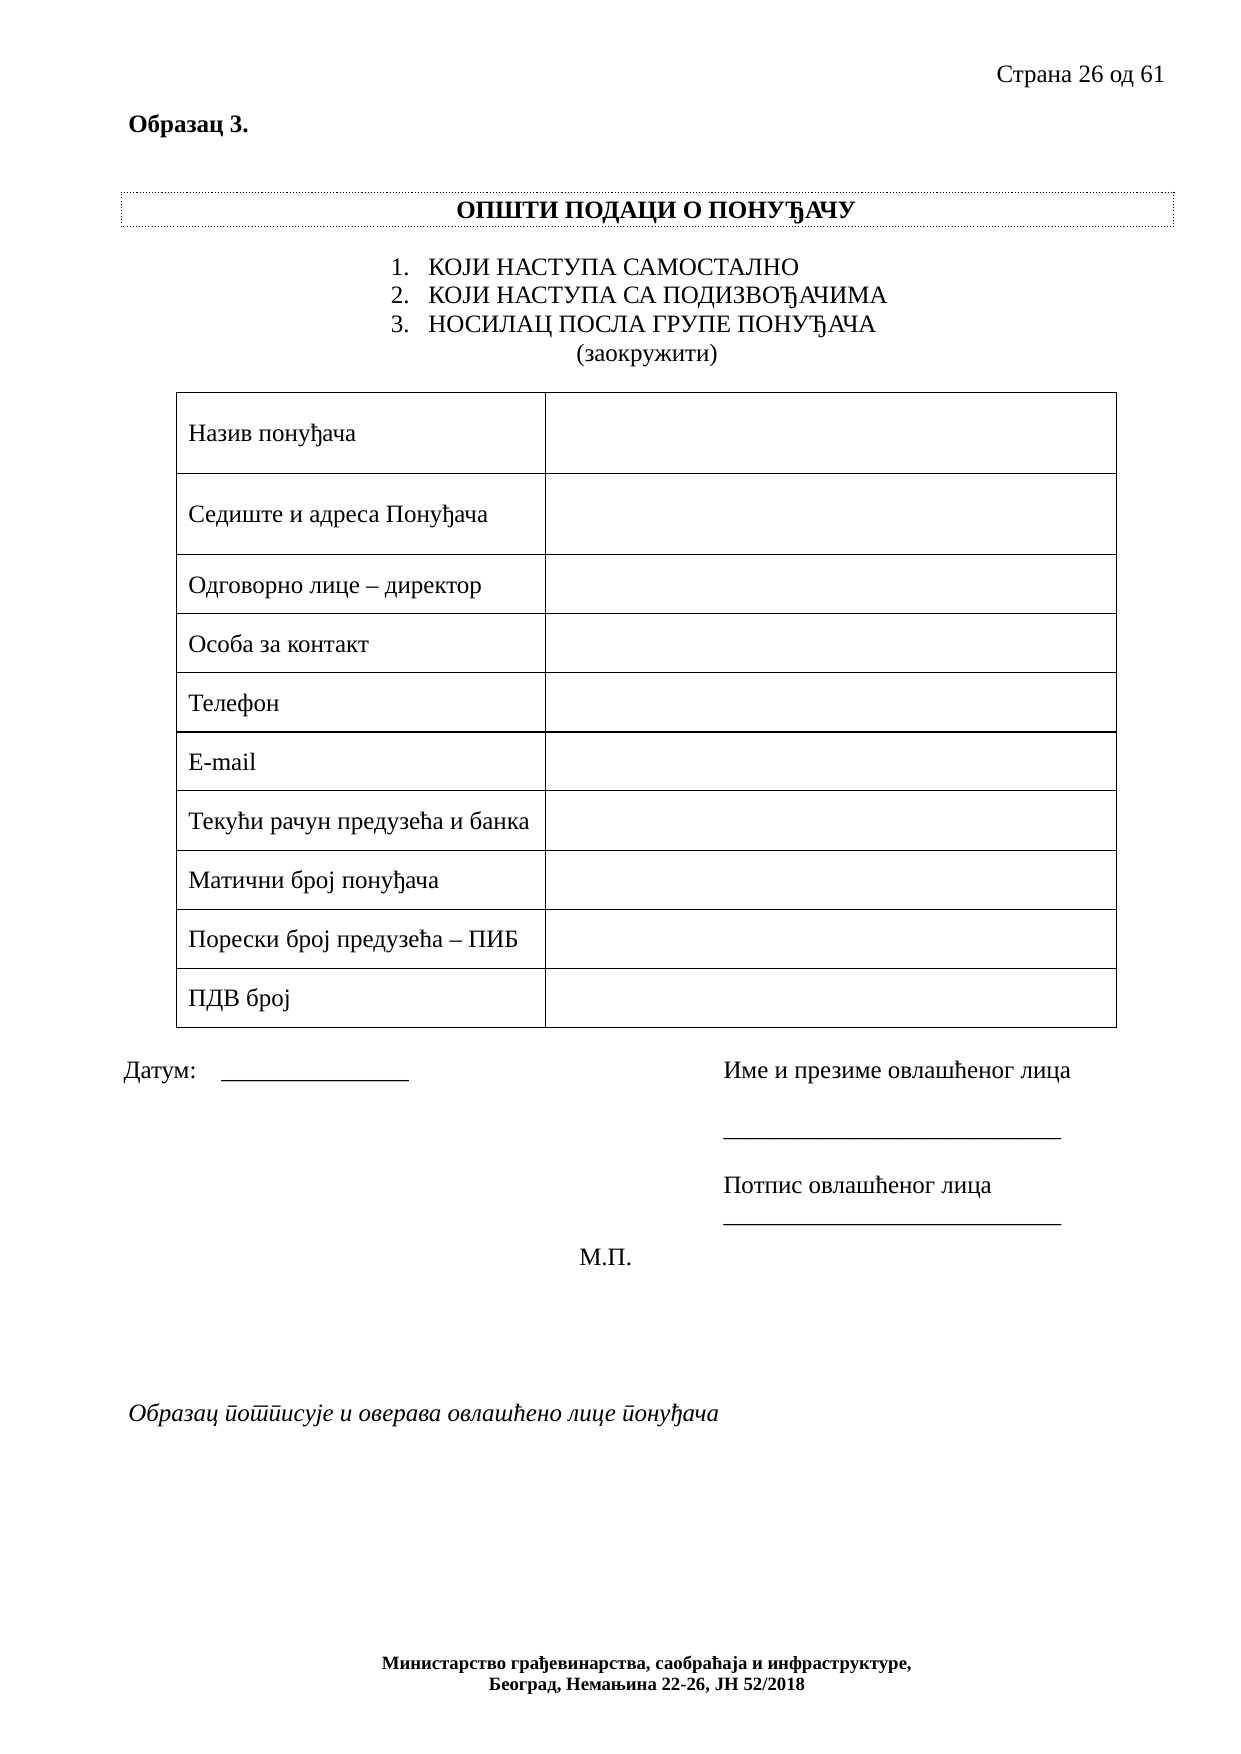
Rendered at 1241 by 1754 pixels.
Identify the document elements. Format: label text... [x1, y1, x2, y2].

table_cell [546, 555, 1116, 613]
table_cell Матични број понуђача [177, 851, 545, 908]
table_cell Одговорно лице – директор [177, 555, 545, 613]
table_header Назив понуђача [177, 393, 545, 473]
table_cell [546, 969, 1116, 1027]
table_cell Текући рачун предузећа и банка [177, 791, 545, 849]
text Образац потписује и оверава овлашћено лице понуђача [128, 1398, 1165, 1427]
table_cell ПДВ број [177, 969, 545, 1027]
table_cell [546, 673, 1116, 731]
table_cell Е-mail [177, 733, 545, 790]
table_cell Особа за контакт [177, 614, 545, 672]
table_cell [546, 614, 1116, 672]
table_cell [546, 791, 1116, 849]
text (заокружити) [128, 338, 1165, 367]
list НОСИЛАЦ ПОСЛА ГРУПЕ ПОНУЂАЧА [391, 309, 1165, 338]
text ОПШТИ ПОДАЦИ О ПОНУЂАЧУ [121, 192, 1174, 227]
table_header [546, 393, 1116, 473]
list КОЈИ НАСТУПА САМОСТАЛНО [391, 252, 1165, 281]
table_cell Телефон [177, 673, 545, 731]
table_cell Седиште и адреса Понуђача [177, 474, 545, 554]
table_cell Порески број предузећа – ПИБ [177, 910, 545, 968]
table_cell [546, 474, 1116, 554]
table_cell [546, 733, 1116, 790]
text Образац 3. [128, 109, 1165, 137]
table_cell [546, 910, 1116, 968]
list КОЈИ НАСТУПА СА ПОДИЗВОЂАЧИМА [391, 281, 1165, 309]
table_cell [546, 851, 1116, 908]
